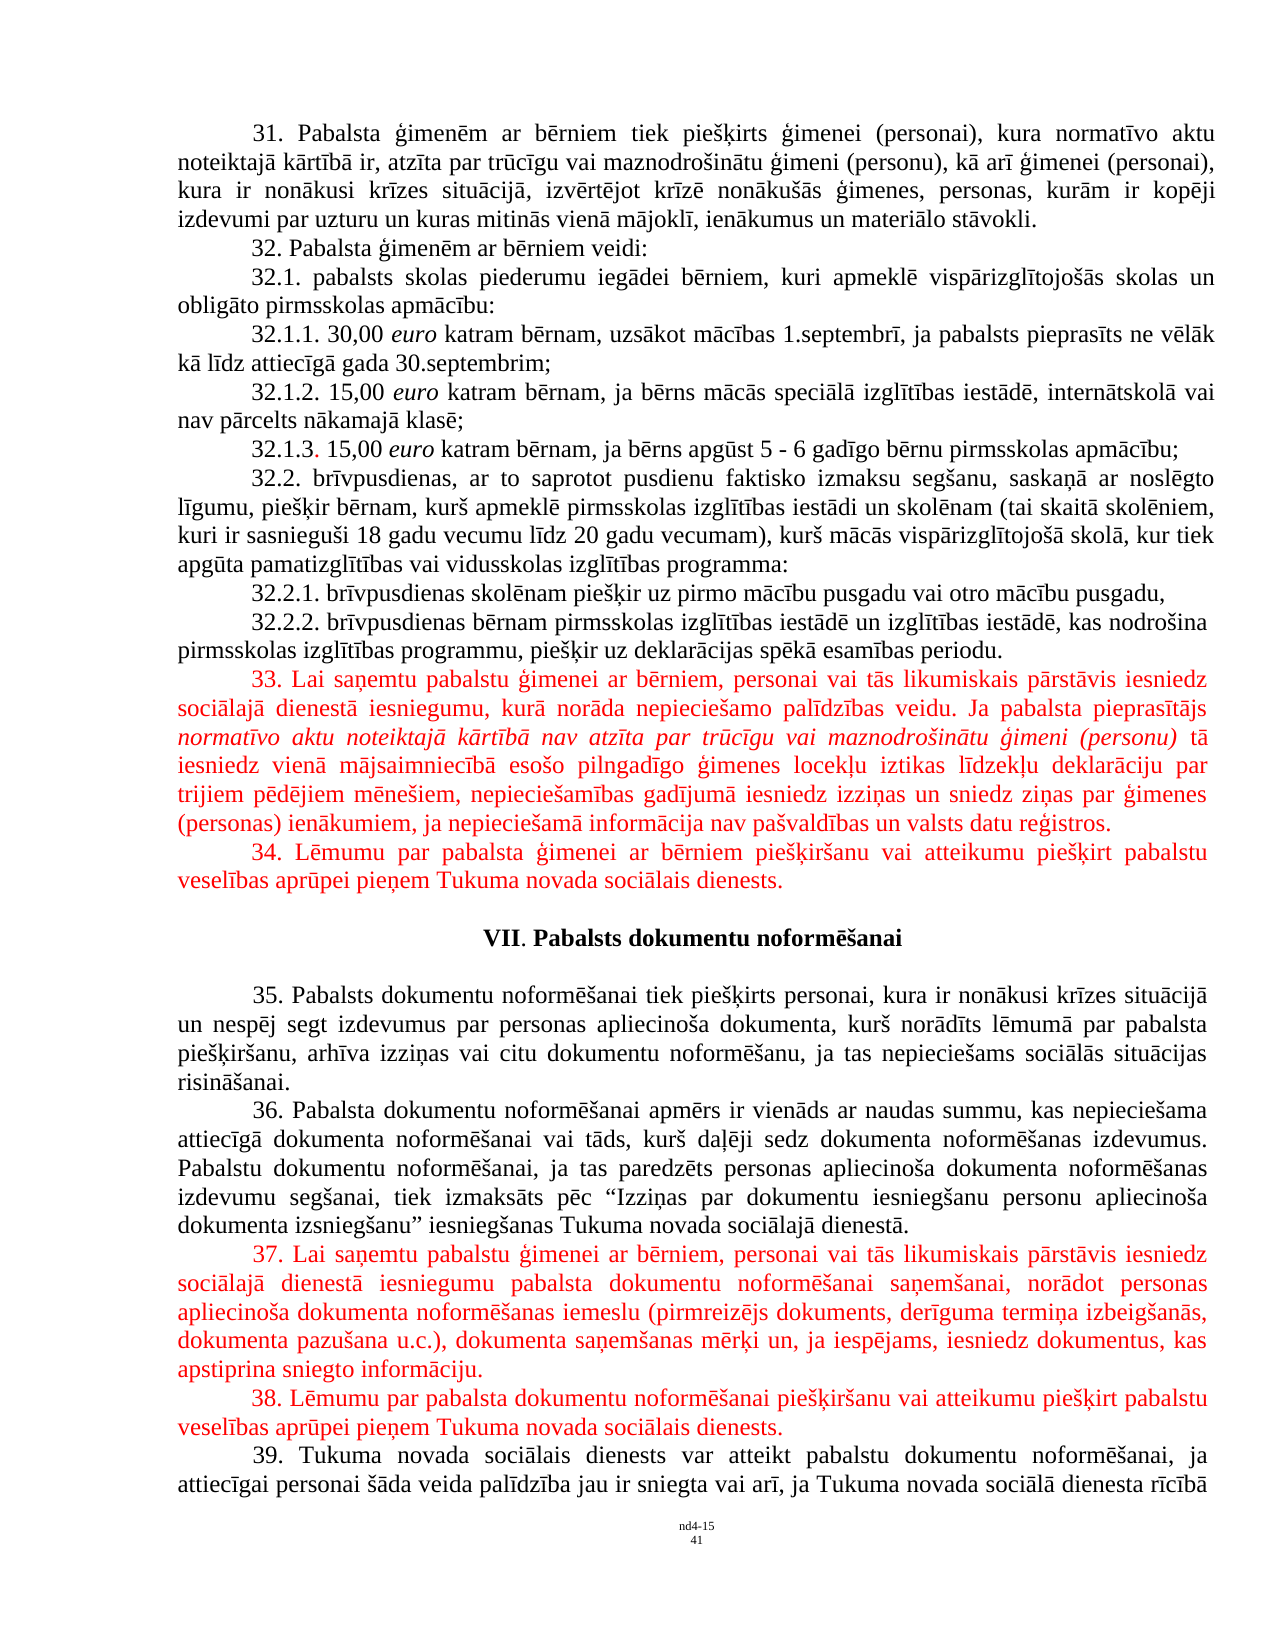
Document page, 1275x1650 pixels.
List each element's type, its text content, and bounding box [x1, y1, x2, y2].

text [177, 1441, 1208, 1498]
text 37. Lai saņemtu pabalstu ģimenei ar bērniem, personai vai tās likumiskais pārstāvis iesniedz sociālajā dienestā iesniegumu pabalsta dokumentu noformēšanai saņemšanai, norādot personas apliecinoša dokumenta noformēšanas iemeslu (pirmreizējs dokuments, derīguma termiņa izbeigšanās, dokumenta pazušana u.c.), dokumenta saņemšanas mērķi un, ja iespējams, iesniedz dokumentus, kas apstiprina sniegto informāciju. [177, 1239, 1208, 1383]
text 32.2.2. brīvpusdienas bērnam pirmsskolas izglītības iestādē un izglītības iestādē, kas nodrošina pirmsskolas izglītības programmu, piešķir uz deklarācijas spēkā esamības periodu. [177, 607, 1208, 664]
text 32.1.3. 15,00 euro katram bērnam, ja bērns apgūst 5 - 6 gadīgo bērnu pirmsskolas apmācību; [177, 434, 1216, 463]
text VII. Pabalsts dokumentu noformēšanai [177, 923, 1208, 952]
text 34. Lēmumu par pabalsta ģimenei ar bērniem piešķiršanu vai atteikumu piešķirt pabalstu veselības aprūpei pieņem Tukuma novada sociālais dienests. [177, 837, 1208, 894]
text 32. Pabalsta ģimenēm ar bērniem veidi: [177, 233, 1216, 262]
text 32.1. pabalsts skolas piederumu iegādei bērniem, kuri apmeklē vispārizglītojošās skolas un obligāto pirmsskolas apmācību: [177, 262, 1216, 319]
text 36. Pabalsta dokumentu noformēšanai apmērs ir vienāds ar naudas summu, kas nepieciešama attiecīgā dokumenta noformēšanai vai tāds, kurš daļēji sedz dokumenta noformēšanas izdevumus. Pabalstu dokumentu noformēšanai, ja tas paredzēts personas apliecinoša dokumenta noformēšanas izdevumu segšanai, tiek izmaksāts pēc “Izziņas par dokumentu iesniegšanu personu apliecinoša dokumenta izsniegšanu” iesniegšanas Tukuma novada sociālajā dienestā. [177, 1096, 1208, 1239]
text 31. Pabalsta ģimenēm ar bērniem tiek piešķirts ģimenei (personai), kura normatīvo aktu noteiktajā kārtībā ir, atzīta par trūcīgu vai maznodrošinātu ģimeni (personu), kā arī ģimenei (personai), kura ir nonākusi krīzes situācijā, izvērtējot krīzē nonākušās ģimenes, personas, kurām ir kopēji izdevumi par uzturu un kuras mitinās vienā mājoklī, ienākumus un materiālo stāvokli. [177, 118, 1216, 233]
text 32.2.1. brīvpusdienas skolēnam piešķir uz pirmo mācību pusgadu vai otro mācību pusgadu, [177, 578, 1208, 607]
text 38. Lēmumu par pabalsta dokumentu noformēšanai piešķiršanu vai atteikumu piešķirt pabalstu veselības aprūpei pieņem Tukuma novada sociālais dienests. [177, 1383, 1208, 1441]
text 32.1.2. 15,00 euro katram bērnam, ja bērns mācās speciālā izglītības iestādē, internātskolā vai nav pārcelts nākamajā klasē; [177, 377, 1216, 434]
text 33. Lai saņemtu pabalstu ģimenei ar bērniem, personai vai tās likumiskais pārstāvis iesniedz sociālajā dienestā iesniegumu, kurā norāda nepieciešamo palīdzības veidu. Ja pabalsta pieprasītājs normatīvo aktu noteiktajā kārtībā nav atzīta par trūcīgu vai maznodrošinātu ģimeni (personu) tā iesniedz vienā mājsaimniecībā esošo pilngadīgo ģimenes locekļu iztikas līdzekļu deklarāciju par trijiem pēdējiem mēnešiem, nepieciešamības gadījumā iesniedz izziņas un sniedz ziņas par ģimenes (personas) ienākumiem, ja nepieciešamā informācija nav pašvaldības un valsts datu reģistros. [177, 664, 1208, 837]
text 35. Pabalsts dokumentu noformēšanai tiek piešķirts personai, kura ir nonākusi krīzes situācijā un nespēj segt izdevumus par personas apliecinoša dokumenta, kurš norādīts lēmumā par pabalsta piešķiršanu, arhīva izziņas vai citu dokumentu noformēšanu, ja tas nepieciešams sociālās situācijas risināšanai. [177, 981, 1208, 1096]
text 32.2. brīvpusdienas, ar to saprotot pusdienu faktisko izmaksu segšanu, saskaņā ar noslēgto līgumu, piešķir bērnam, kurš apmeklē pirmsskolas izglītības iestādi un skolēnam (tai skaitā skolēniem, kuri ir sasnieguši 18 gadu vecumu līdz 20 gadu vecumam), kurš mācās vispārizglītojošā skolā, kur tiek apgūta pamatizglītības vai vidusskolas izglītības programma: [177, 463, 1216, 578]
text 32.1.1. 30,00 euro katram bērnam, uzsākot mācības 1.septembrī, ja pabalsts pieprasīts ne vēlāk kā līdz attiecīgā gada 30.septembrim; [177, 319, 1216, 377]
